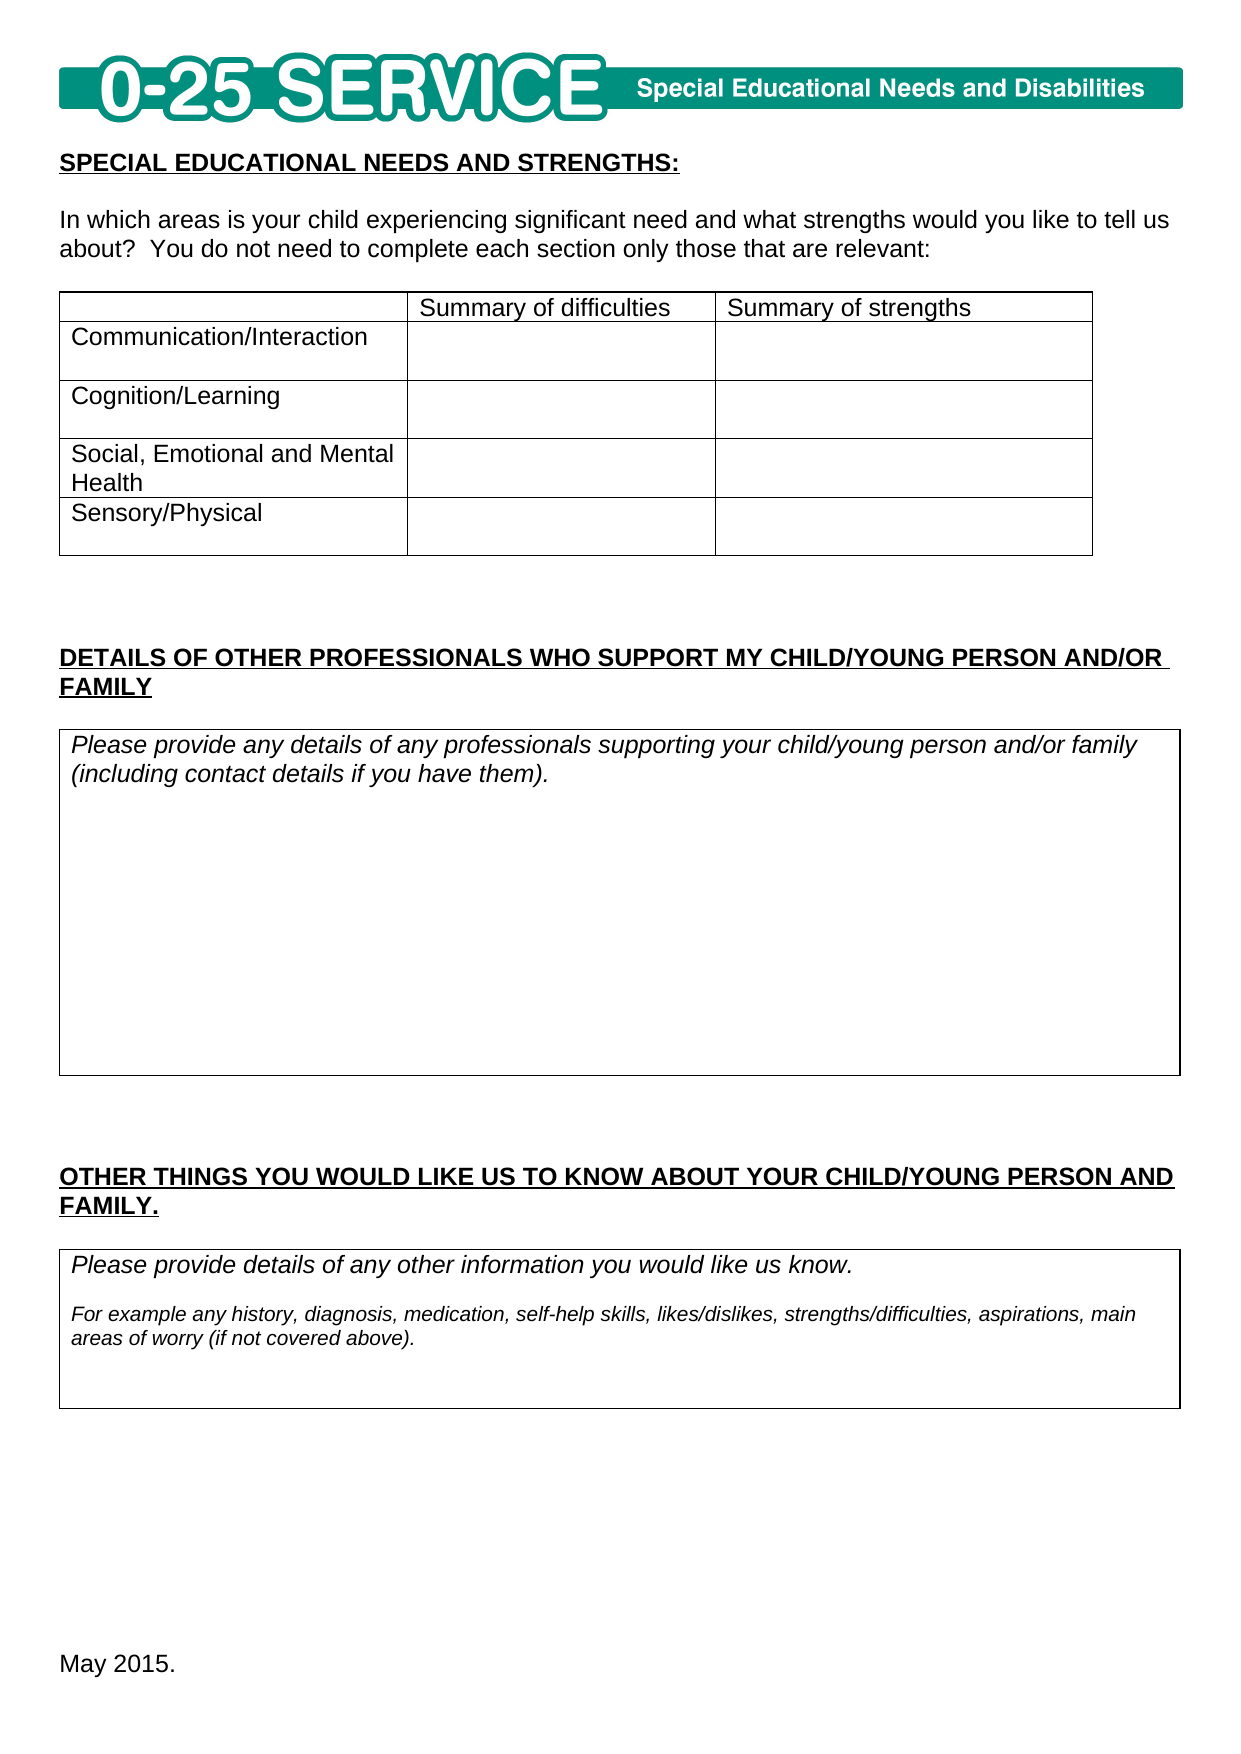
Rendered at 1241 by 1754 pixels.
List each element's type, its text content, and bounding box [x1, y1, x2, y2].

table_cell [716, 381, 1092, 438]
table_header Please provide any details of any professionals supporting your child/young person and/or family (including contact details if you have them). [60, 730, 1179, 1075]
table_cell Social, Emotional and Mental Health [60, 439, 407, 497]
text DETAILS OF OTHER PROFESSIONALS WHO SUPPORT MY CHILD/YOUNG PERSON AND/OR FAMILY [59, 643, 1181, 700]
table_header Please provide details of any other information you would like us know. For example any history, diagnosis, medication, self-help skills, likes/dislikes, strengths/difficulties, aspirations, main areas of worry (if not covered above). [60, 1250, 1179, 1408]
table_header [60, 293, 407, 321]
table_cell [716, 439, 1092, 497]
table_header Summary of difficulties [408, 293, 715, 321]
table_cell [716, 498, 1092, 555]
picture [0, 7, 1241, 163]
table_cell Communication/Interaction [60, 322, 407, 380]
text SPECIAL EDUCATIONAL NEEDS AND STRENGTHS: [59, 148, 1181, 176]
table_cell Cognition/Learning [60, 381, 407, 438]
table_cell [408, 381, 715, 438]
table_cell [408, 322, 715, 380]
text OTHER THINGS YOU WOULD LIKE US TO KNOW ABOUT YOUR CHILD/YOUNG PERSON AND FAMILY. [59, 1162, 1181, 1220]
table_cell Sensory/Physical [60, 498, 407, 555]
table_cell [408, 439, 715, 497]
text In which areas is your child experiencing significant need and what strengths would you like to tell us about? You do not need to complete each section only those that are relevant: [59, 205, 1181, 263]
table_cell [716, 322, 1092, 380]
table_cell [408, 498, 715, 555]
table_header Summary of strengths [716, 293, 1092, 321]
